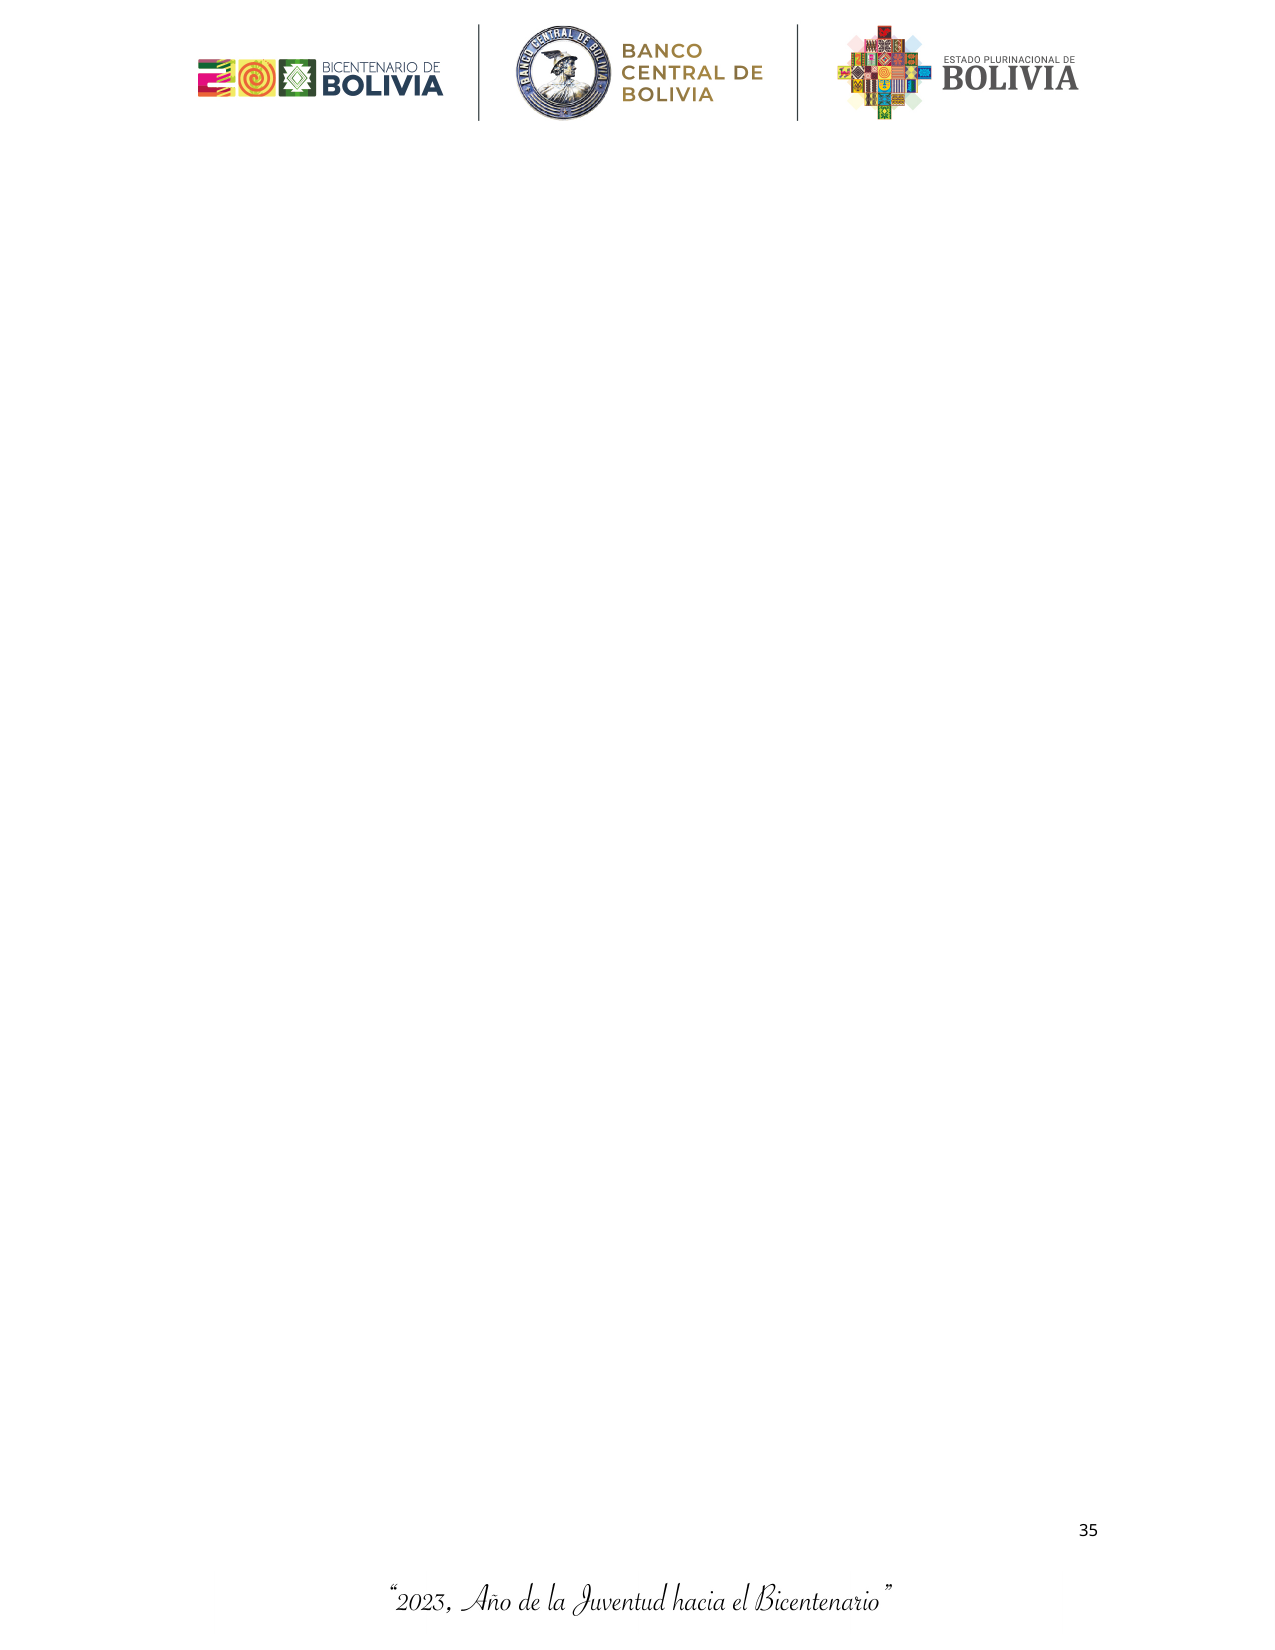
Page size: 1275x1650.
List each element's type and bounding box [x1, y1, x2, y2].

picture [3, 1571, 1275, 1634]
picture [0, 8, 1275, 124]
